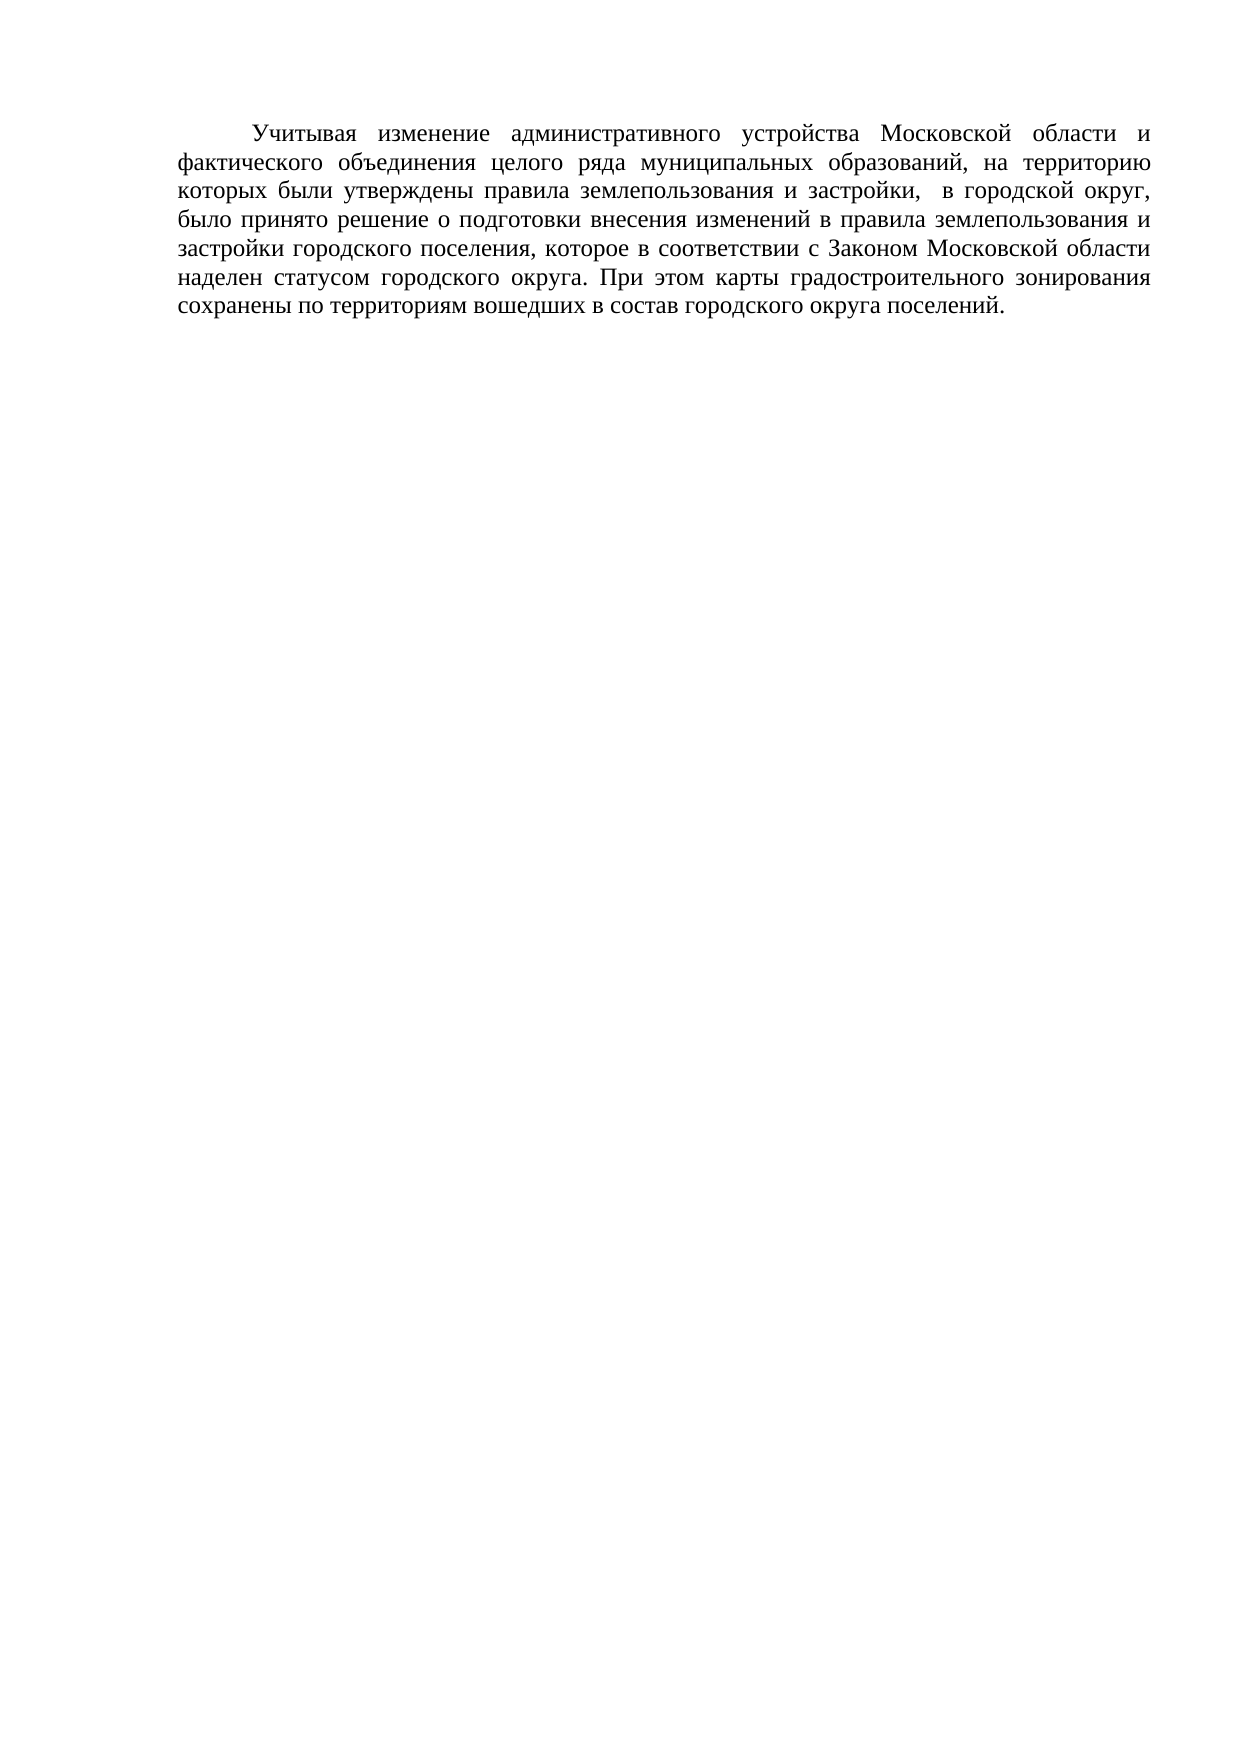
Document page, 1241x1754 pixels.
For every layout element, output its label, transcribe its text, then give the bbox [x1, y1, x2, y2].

list Учитывая изменение административного устройства Московской области и фактического объединения целого ряда муниципальных образований, на территорию которых были утверждены правила землепользования и застройки, в городской округ, было принято решение о подготовки внесения изменений в правила землепользования и застройки городского поселения, которое в соответствии с Законом Московской области наделен статусом городского округа. При этом карты градостроительного зонирования сохранены по территориям вошедших в состав городского округа поселений. [177, 118, 1152, 319]
